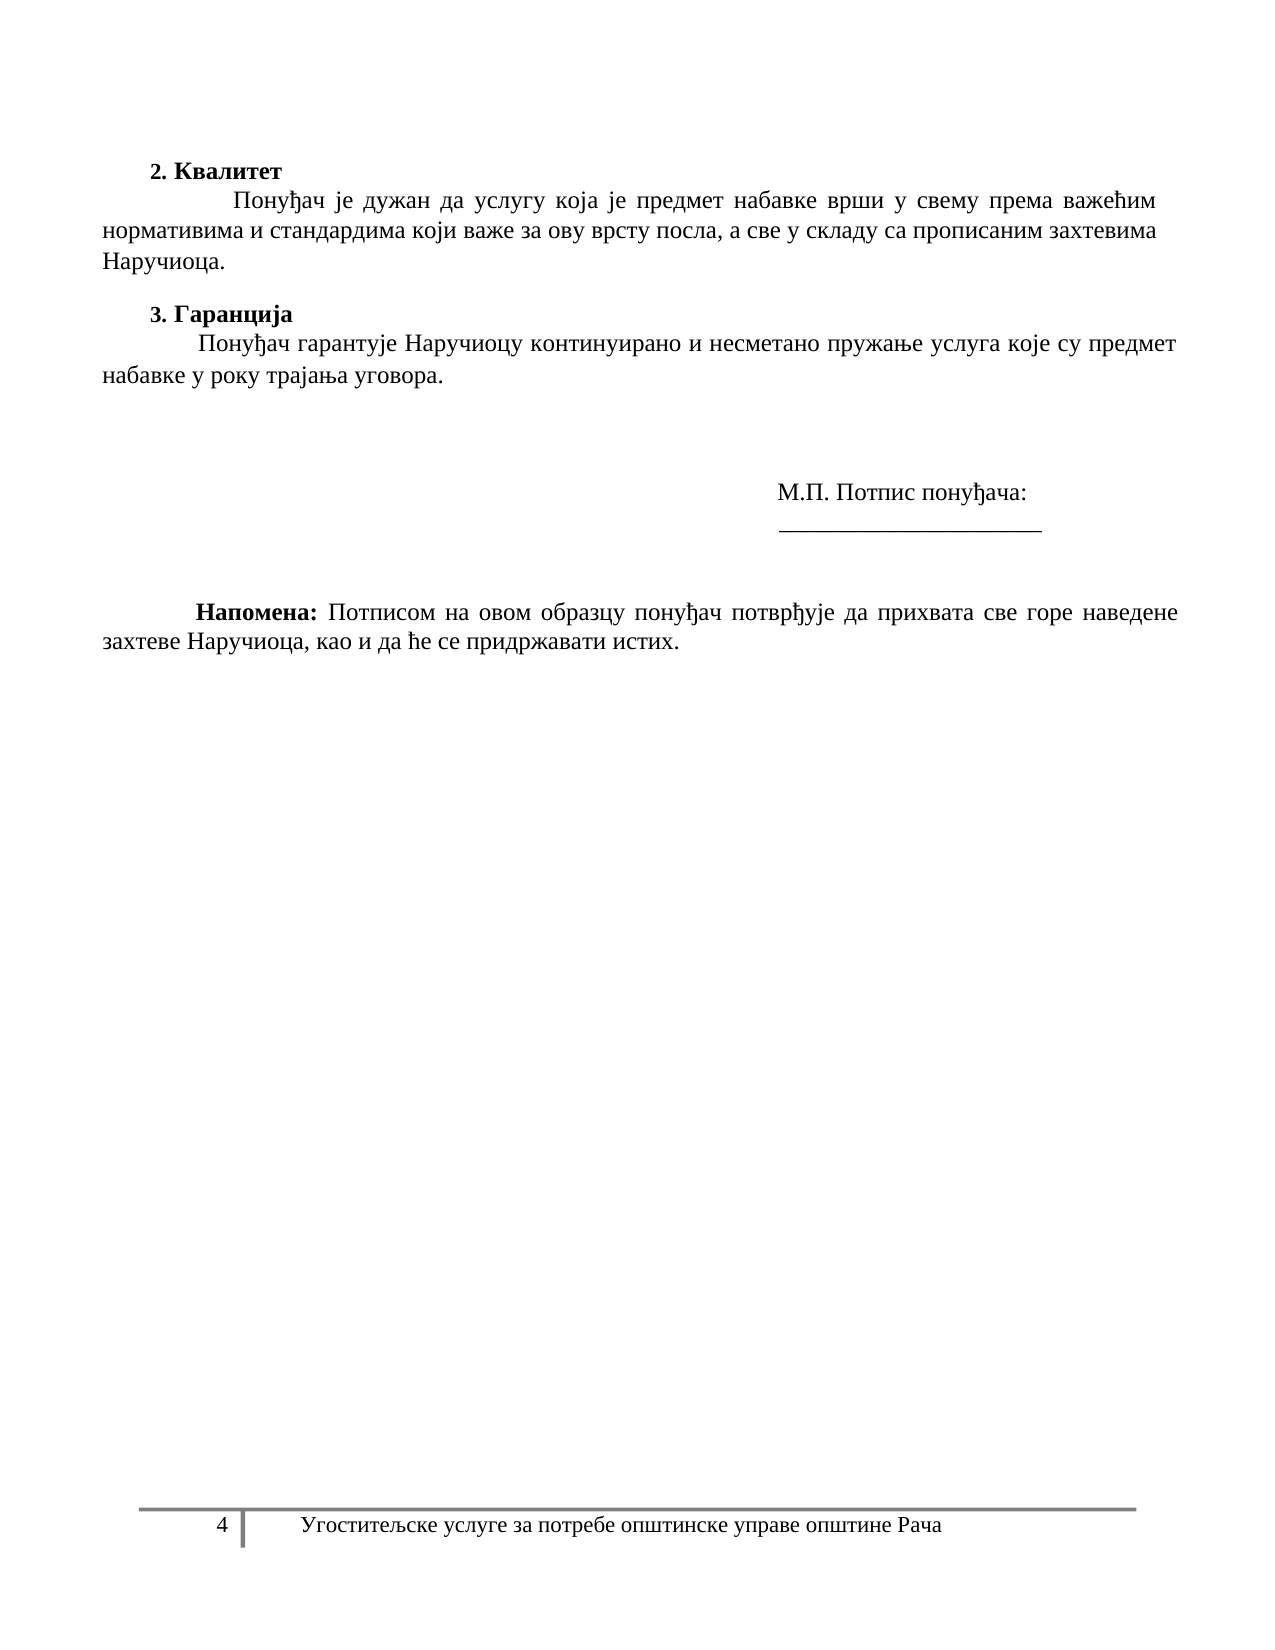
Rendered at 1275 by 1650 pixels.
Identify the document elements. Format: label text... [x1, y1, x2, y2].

text Понуђач је дужан да услугу која је предмет набавке врши у свему према важећим нормативима и стандардима који важе за ову врсту посла, а све у складу са прописаним захтевима Наручиоца. [102, 185, 1158, 274]
text Напомена: Потписом на овом образцу понуђач потврђује да прихвата све горе наведене захтеве Наручиоца, као и да ће се придржавати истих. [102, 597, 1179, 654]
text Понуђач гарантује Наручиоцу континуирано и несметано пружање услуга које су предмет набавке у року трајања уговора. [102, 328, 1179, 389]
text М.П. Потпис понуђача: [102, 477, 1179, 506]
list Гаранција [150, 299, 1179, 327]
text _____________________ [102, 506, 1179, 534]
list Квалитет [150, 156, 1179, 185]
